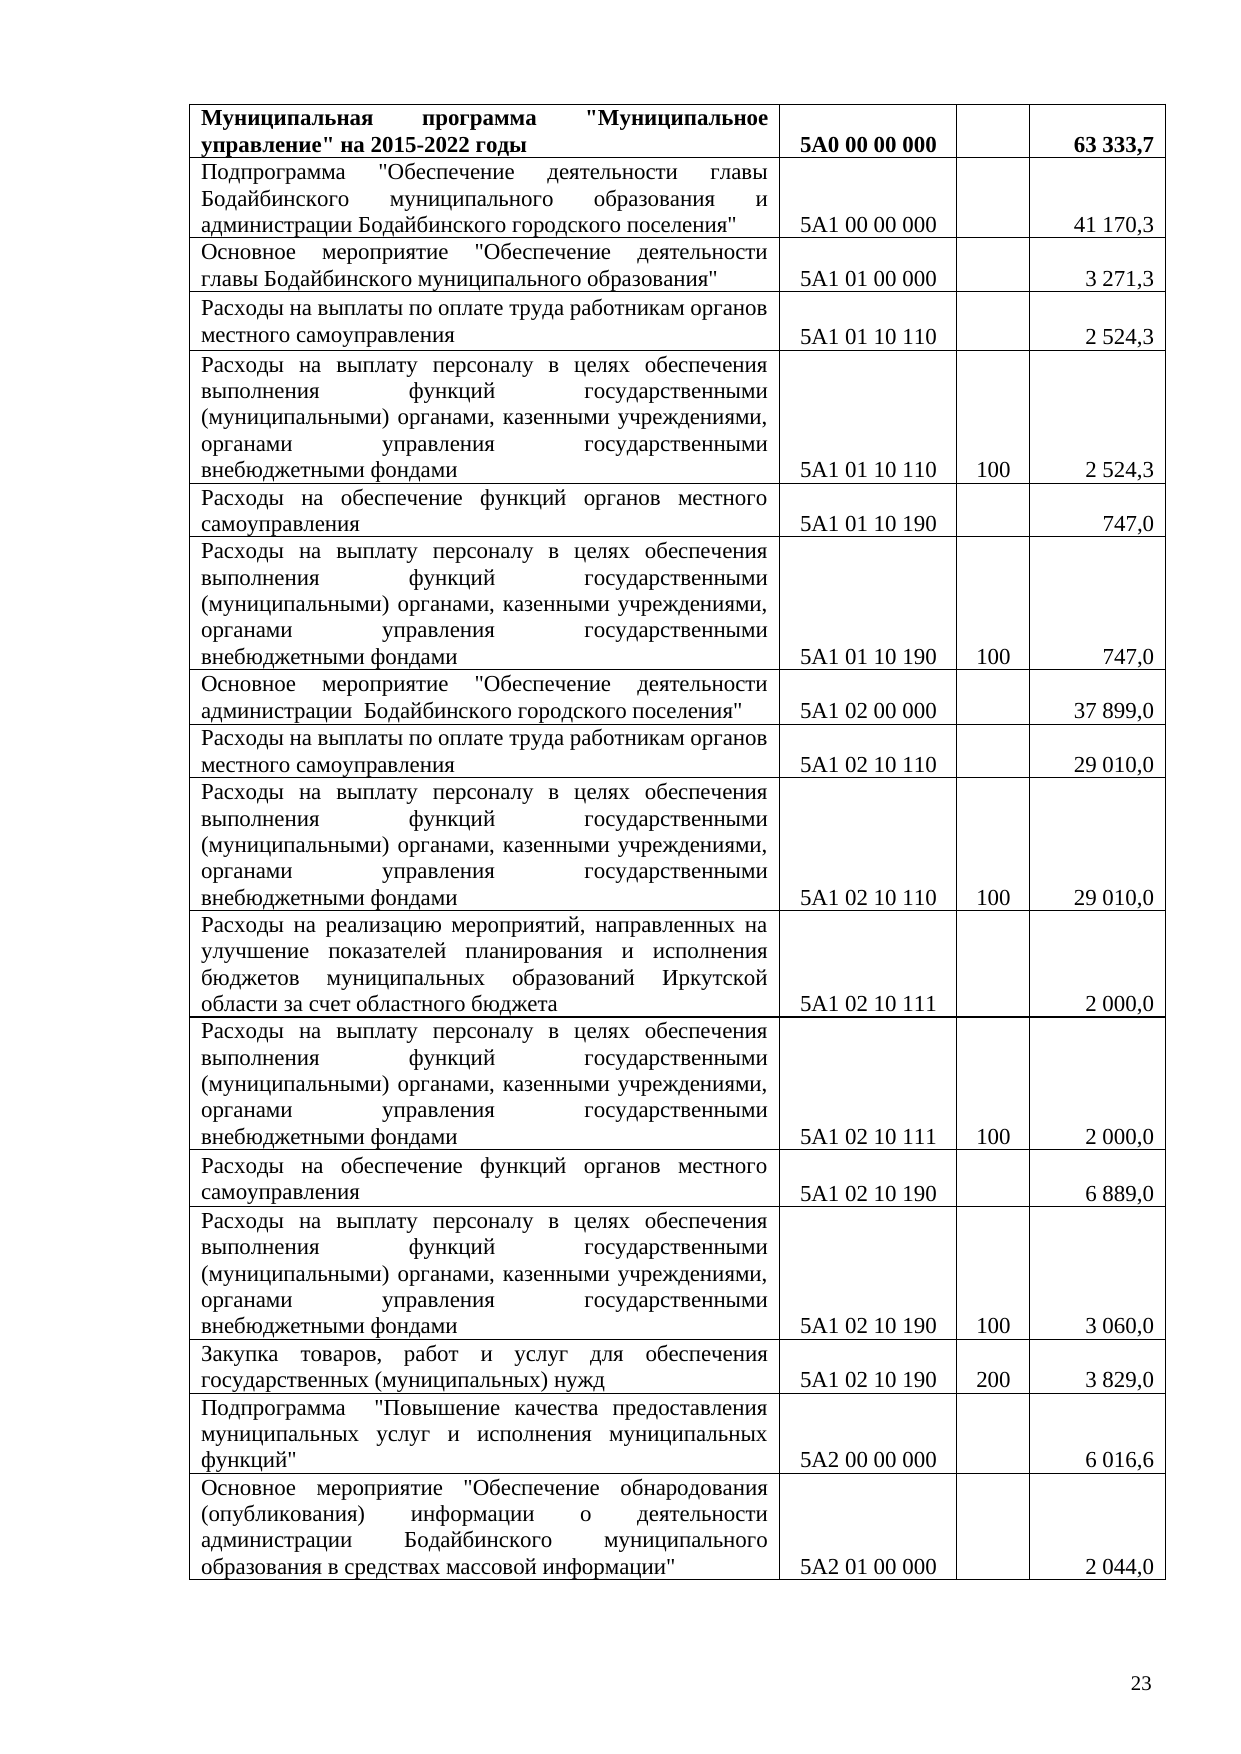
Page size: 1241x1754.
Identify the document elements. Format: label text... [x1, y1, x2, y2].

table_cell 29 010,0 [1030, 725, 1165, 777]
table_cell 100 [957, 351, 1029, 482]
table_cell 5А1 01 10 110 [780, 292, 956, 350]
table_cell 100 [957, 1018, 1029, 1149]
table_cell Подпрограмма "Обеспечение деятельности главы Бодайбинского муниципального образования и администрации Бодайбинского городского поселения" [190, 158, 779, 237]
table_cell 747,0 [1030, 537, 1165, 669]
table_cell 37 899,0 [1030, 670, 1165, 723]
table_cell 5А1 02 10 190 [780, 1150, 956, 1206]
table_cell 747,0 [1030, 484, 1165, 536]
table_cell [957, 292, 1029, 350]
table_cell 5А1 01 10 110 [780, 351, 956, 482]
table_cell 200 [957, 1340, 1029, 1392]
table_cell 3 060,0 [1030, 1207, 1165, 1339]
table_cell Расходы на выплаты по оплате труда работникам органов местного самоуправления [190, 292, 779, 350]
table_cell 100 [957, 778, 1029, 910]
table_cell Расходы на выплату персоналу в целях обеспечения выполнения функций государственными (муниципальными) органами, казенными учреждениями, органами управления государственными внебюджетными фондами [190, 1207, 779, 1339]
table_cell [957, 105, 1029, 157]
table_cell [957, 238, 1029, 291]
table_cell Расходы на реализацию мероприятий, направленных на улучшение показателей планирования и исполнения бюджетов муниципальных образований Иркутской области за счет областного бюджета [190, 911, 779, 1016]
table_cell 5А1 01 10 190 [780, 537, 956, 669]
table_cell Расходы на выплату персоналу в целях обеспечения выполнения функций государственными (муниципальными) органами, казенными учреждениями, органами управления государственными внебюджетными фондами [190, 1018, 779, 1149]
table_cell [957, 484, 1029, 536]
table_cell Расходы на обеспечение функций органов местного самоуправления [190, 484, 779, 536]
table_cell 2 044,0 [1030, 1474, 1165, 1579]
table_cell 3 271,3 [1030, 238, 1165, 291]
table_cell 100 [957, 1207, 1029, 1339]
table_cell Расходы на выплату персоналу в целях обеспечения выполнения функций государственными (муниципальными) органами, казенными учреждениями, органами управления государственными внебюджетными фондами [190, 778, 779, 910]
table_cell [957, 158, 1029, 237]
table_cell [957, 911, 1029, 1016]
table_cell [957, 670, 1029, 723]
table_cell 5А0 00 00 000 [780, 105, 956, 157]
table_cell 5А1 01 00 000 [780, 238, 956, 291]
table_cell 5А1 02 10 190 [780, 1207, 956, 1339]
table_cell Закупка товаров, работ и услуг для обеспечения государственных (муниципальных) нужд [190, 1340, 779, 1392]
table_cell Расходы на выплаты по оплате труда работникам органов местного самоуправления [190, 725, 779, 777]
table_cell 5А1 02 10 111 [780, 1018, 956, 1149]
table_cell 3 829,0 [1030, 1340, 1165, 1392]
table_cell Расходы на обеспечение функций органов местного самоуправления [190, 1150, 779, 1206]
table_cell 29 010,0 [1030, 778, 1165, 910]
table_cell Расходы на выплату персоналу в целях обеспечения выполнения функций государственными (муниципальными) органами, казенными учреждениями, органами управления государственными внебюджетными фондами [190, 537, 779, 669]
table_cell 5А2 01 00 000 [780, 1474, 956, 1579]
table_cell 5А1 02 10 110 [780, 778, 956, 910]
table_cell 5А1 01 10 190 [780, 484, 956, 536]
table_cell [957, 725, 1029, 777]
table_cell 6 016,6 [1030, 1394, 1165, 1473]
table_cell 2 524,3 [1030, 351, 1165, 482]
table_cell Основное мероприятие "Обеспечение деятельности главы Бодайбинского муниципального образования" [190, 238, 779, 291]
table_cell 5А1 02 00 000 [780, 670, 956, 723]
table_cell Муниципальная программа "Муниципальное управление" на 2015-2022 годы [190, 105, 779, 157]
table_cell 63 333,7 [1030, 105, 1165, 157]
table_cell 6 889,0 [1030, 1150, 1165, 1206]
table_cell 2 524,3 [1030, 292, 1165, 350]
table_cell [957, 1474, 1029, 1579]
table_cell 41 170,3 [1030, 158, 1165, 237]
table_cell 5А1 00 00 000 [780, 158, 956, 237]
table_cell [957, 1394, 1029, 1473]
table_cell 5А1 02 10 190 [780, 1340, 956, 1392]
table_cell 5А1 02 10 110 [780, 725, 956, 777]
table_cell Расходы на выплату персоналу в целях обеспечения выполнения функций государственными (муниципальными) органами, казенными учреждениями, органами управления государственными внебюджетными фондами [190, 351, 779, 482]
table_cell [957, 1150, 1029, 1206]
table_cell 5А1 02 10 111 [780, 911, 956, 1016]
table_cell Основное мероприятие "Обеспечение деятельности администрации Бодайбинского городского поселения" [190, 670, 779, 723]
table_cell 2 000,0 [1030, 911, 1165, 1016]
table_cell 100 [957, 537, 1029, 669]
table_cell Подпрограмма "Повышение качества предоставления муниципальных услуг и исполнения муниципальных функций" [190, 1394, 779, 1473]
table_cell 2 000,0 [1030, 1018, 1165, 1149]
table_cell Основное мероприятие "Обеспечение обнародования (опубликования) информации о деятельности администрации Бодайбинского муниципального образования в средствах массовой информации" [190, 1474, 779, 1579]
table_cell 5А2 00 00 000 [780, 1394, 956, 1473]
